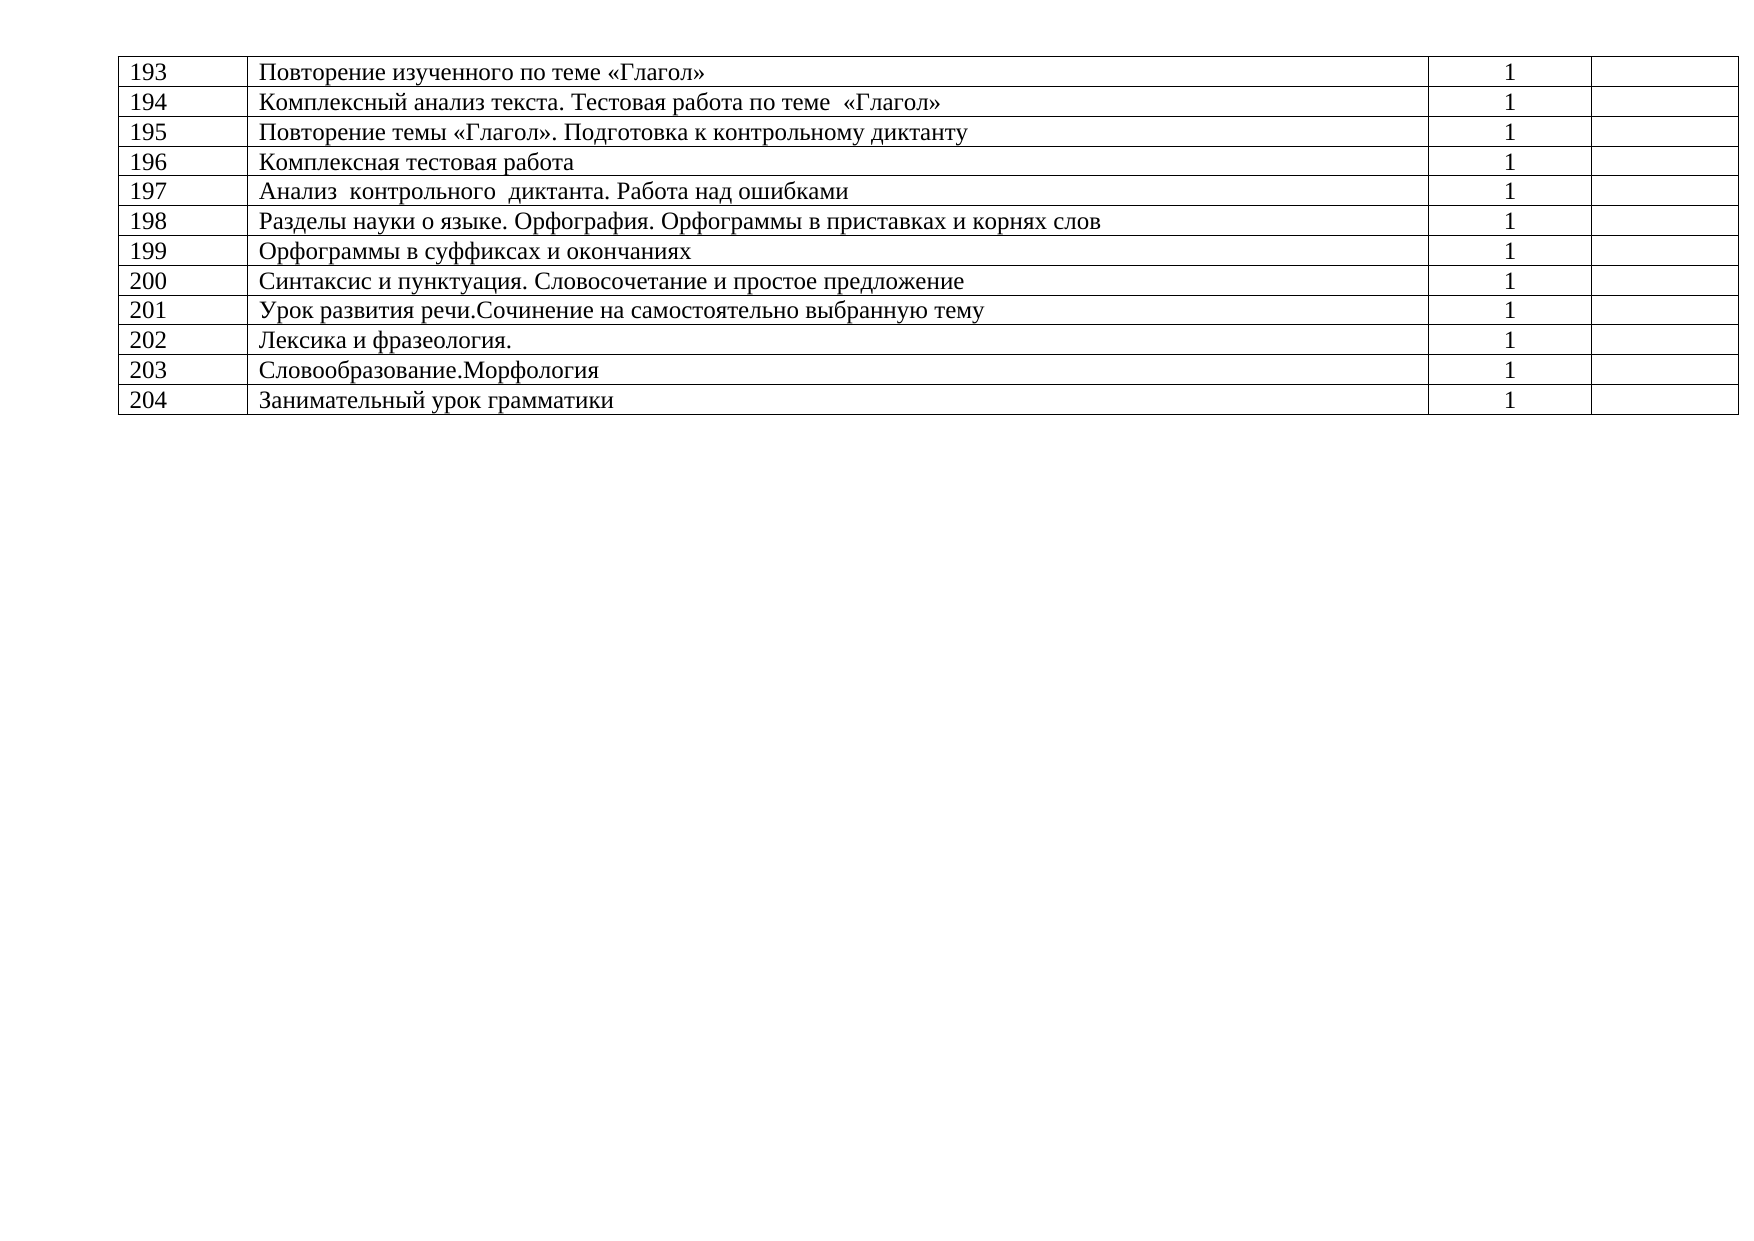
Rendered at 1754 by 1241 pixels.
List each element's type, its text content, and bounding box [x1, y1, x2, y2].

table_cell Орфограммы в суффиксах и окончаниях [248, 236, 1428, 265]
table_cell 200 [119, 266, 247, 294]
table_cell 198 [119, 206, 247, 235]
table_cell 1 [1429, 325, 1591, 354]
table_cell 1 [1429, 355, 1591, 384]
table_cell Словообразование.Морфология [248, 355, 1428, 384]
table_cell Повторение темы «Глагол». Подготовка к контрольному диктанту [248, 117, 1428, 146]
table_cell 201 [119, 296, 247, 324]
table_cell Повторение изученного по теме «Глагол» [248, 57, 1428, 86]
table_cell 194 [119, 87, 247, 116]
table_cell Комплексный анализ текста. Тестовая работа по теме «Глагол» [248, 87, 1428, 116]
table_cell Разделы науки о языке. Орфография. Орфограммы в приставках и корнях слов [248, 206, 1428, 235]
table_cell [1592, 206, 1738, 235]
table_cell [1592, 117, 1738, 146]
table_cell 1 [1429, 385, 1591, 414]
table_cell 202 [119, 325, 247, 354]
table_cell [1592, 296, 1738, 324]
table_cell 1 [1429, 57, 1591, 86]
table_cell 196 [119, 147, 247, 175]
table_cell 1 [1429, 87, 1591, 116]
table_cell [1592, 385, 1738, 414]
table_cell Синтаксис и пунктуация. Словосочетание и простое предложение [248, 266, 1428, 294]
table_cell [1592, 57, 1738, 86]
table_cell 199 [119, 236, 247, 265]
table_cell 204 [119, 385, 247, 414]
table_cell [1592, 325, 1738, 354]
table_cell 1 [1429, 206, 1591, 235]
table_cell 1 [1429, 176, 1591, 205]
table_cell [1592, 176, 1738, 205]
table_cell 203 [119, 355, 247, 384]
table_cell 197 [119, 176, 247, 205]
table_cell [1592, 236, 1738, 265]
table_cell Анализ контрольного диктанта. Работа над ошибками [248, 176, 1428, 205]
table_cell Урок развития речи.Сочинение на самостоятельно выбранную тему [248, 296, 1428, 324]
table_cell Лексика и фразеология. [248, 325, 1428, 354]
table_cell 1 [1429, 147, 1591, 175]
table_cell 1 [1429, 296, 1591, 324]
table_cell 195 [119, 117, 247, 146]
table_cell 193 [119, 57, 247, 86]
table_cell 1 [1429, 266, 1591, 294]
table_cell 1 [1429, 236, 1591, 265]
table_cell [1592, 355, 1738, 384]
table_cell 1 [1429, 117, 1591, 146]
table_cell [1592, 147, 1738, 175]
table_cell [1592, 87, 1738, 116]
table_cell Комплексная тестовая работа [248, 147, 1428, 175]
table_cell Занимательный урок грамматики [248, 385, 1428, 414]
table_cell [1592, 266, 1738, 294]
